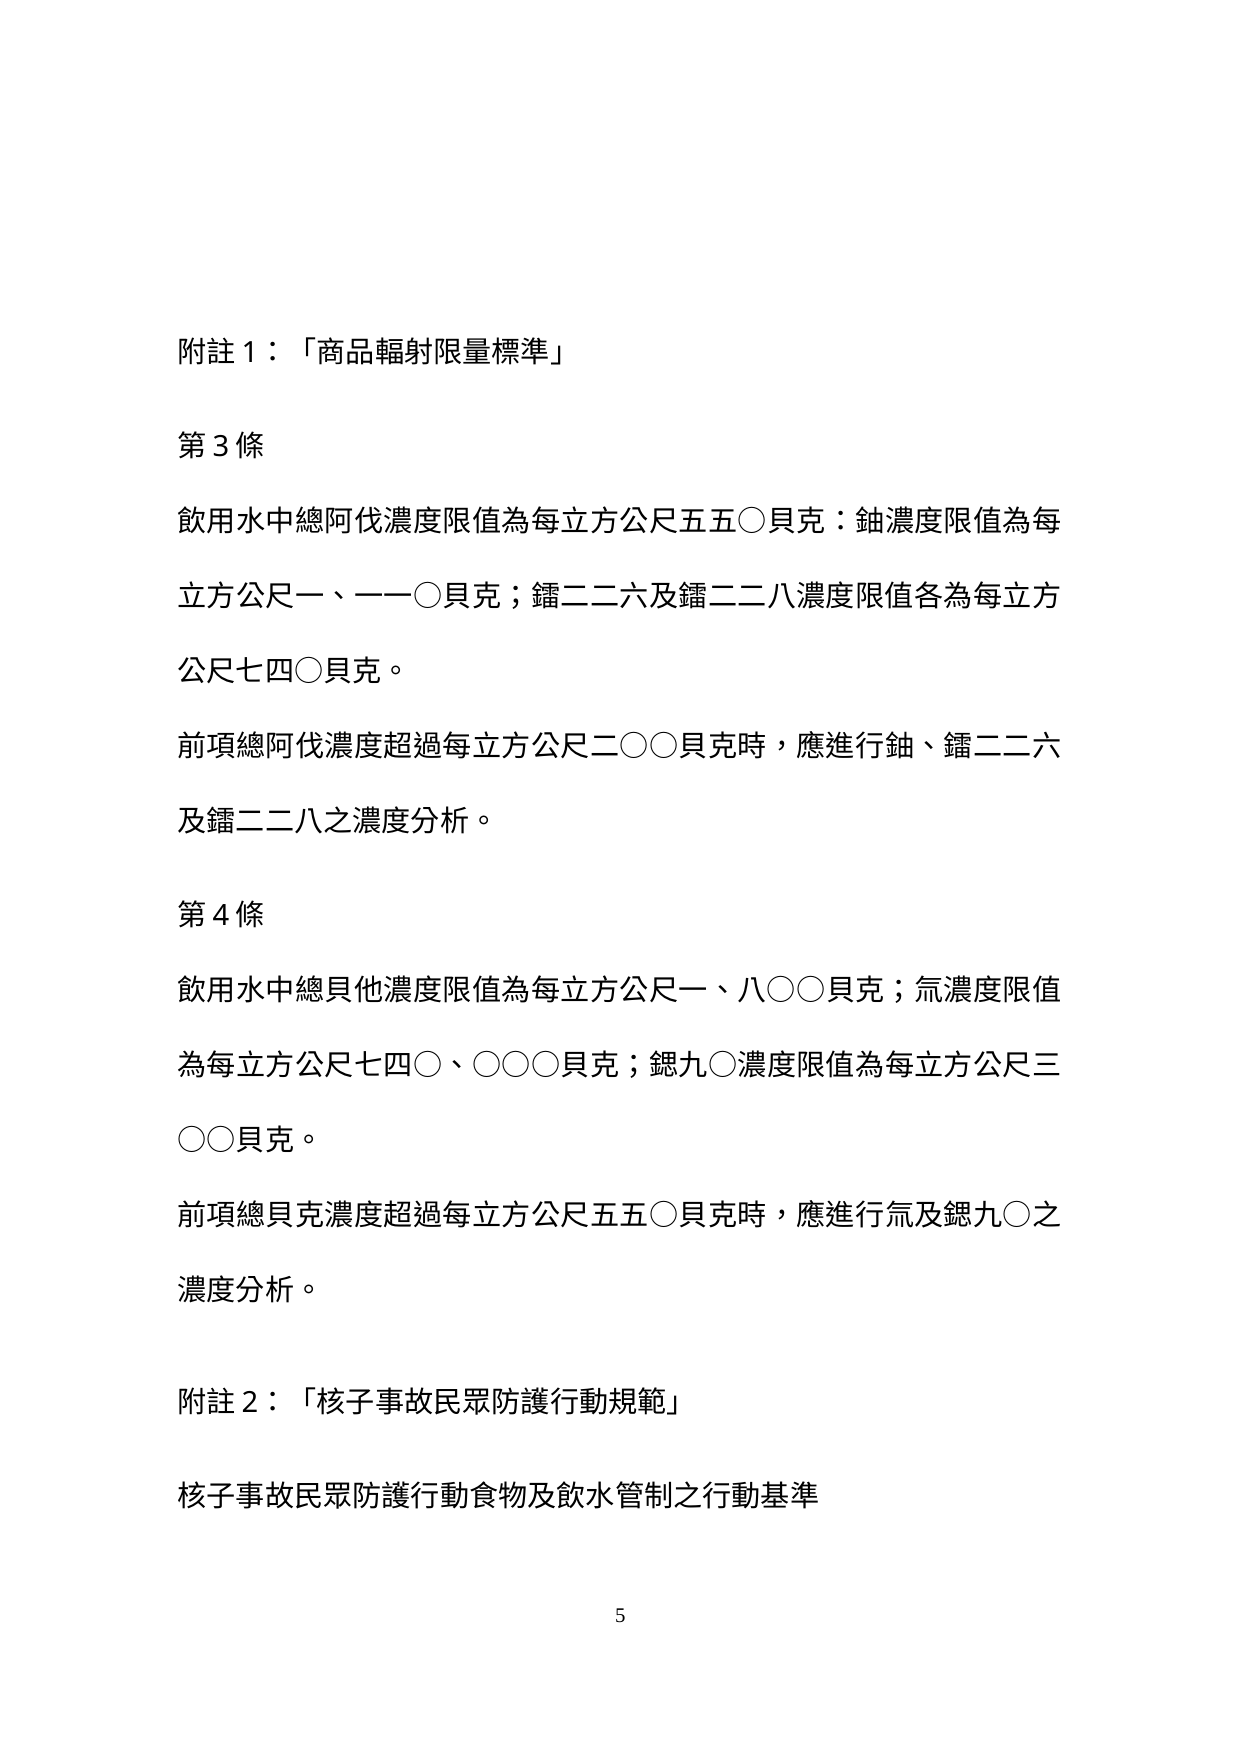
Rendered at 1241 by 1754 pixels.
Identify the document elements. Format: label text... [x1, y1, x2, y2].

text 附註2：「核子事故民眾防護行動規範」 [177, 1363, 1063, 1438]
text 飲用水中總阿伐濃度限值為每立方公尺五五○貝克：鈾濃度限值為每立方公尺一、一一○貝克；鐳二二六及鐳二二八濃度限值各為每立方公尺七四○貝克。 [177, 481, 1063, 706]
text 前項總阿伐濃度超過每立方公尺二○○貝克時，應進行鈾、鐳二二六及鐳二二八之濃度分析。 [177, 706, 1063, 856]
text 第3條 [177, 406, 1063, 481]
text 飲用水中總貝他濃度限值為每立方公尺一、八○○貝克；氚濃度限值為每立方公尺七四○、○○○貝克；鍶九○濃度限值為每立方公尺三○○貝克。 [177, 950, 1063, 1175]
text 核子事故民眾防護行動食物及飲水管制之行動基準 [177, 1456, 1063, 1531]
text 第4條 [177, 875, 1063, 950]
text 附註1：「商品輻射限量標準」 [177, 313, 1063, 388]
text 前項總貝克濃度超過每立方公尺五五○貝克時，應進行氚及鍶九○之濃度分析。 [177, 1175, 1063, 1325]
